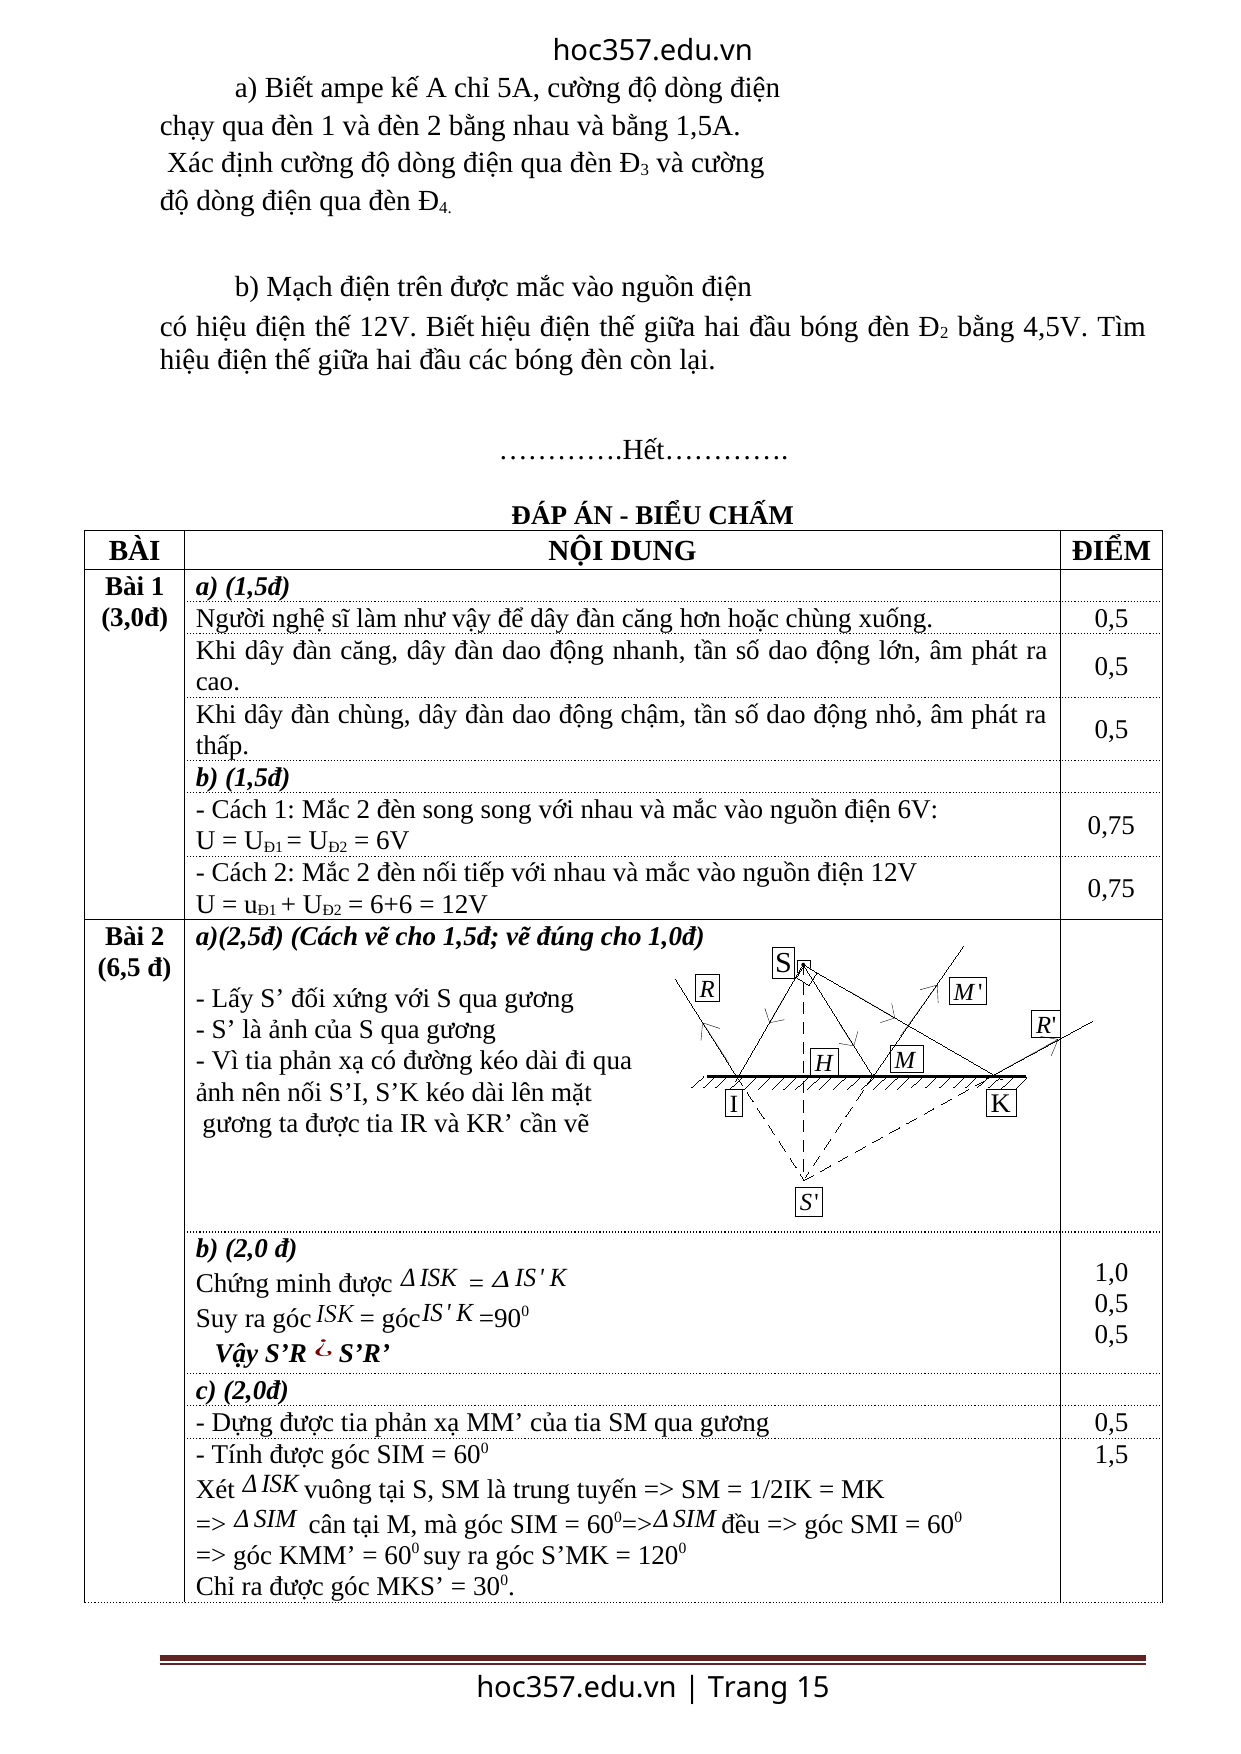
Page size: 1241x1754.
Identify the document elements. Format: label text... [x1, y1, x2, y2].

table_cell 0,75 [1061, 792, 1162, 856]
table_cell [185, 1438, 1060, 1602]
text Xác định cường độ dòng điện qua đèn Đ3 và cường [159, 146, 1146, 179]
table_cell 0,5 [1061, 633, 1162, 697]
table_cell 1,5 [1061, 1438, 1162, 1602]
table_cell Bài 2 (6,5 đ) [85, 920, 184, 1602]
table_cell b) (1,5đ) [185, 760, 1060, 792]
table_cell c) (2,0đ) [185, 1373, 1060, 1405]
table_cell [1061, 760, 1162, 792]
table_cell 0,75 [1061, 856, 1162, 919]
table_cell 0,5 [1061, 1405, 1162, 1437]
table_cell [1061, 920, 1162, 1231]
table_cell b) (2,0 đ) Chứng minh được = Suy ra góc= góc=900 Vậy S’R S’R’ [185, 1231, 1060, 1373]
table_cell a) (1,5đ) [185, 570, 1060, 601]
table_cell Người nghệ sĩ làm như vậy để dây đàn căng hơn hoặc chùng xuống. [185, 601, 1060, 633]
table_cell a)(2,5đ) (Cách vẽ cho 1,5đ; vẽ đúng cho 1,0đ) - Lấy S’ đối xứng với S qua gương - S’ là ảnh của S qua gương - Vì tia phản xạ có đường kéo dài đi qua ảnh nên nối S’I, S’K kéo dài lên mặt gương ta được tia IR và KR’ cần vẽ [185, 920, 1060, 1231]
text độ dòng điện qua đèn Đ4. [159, 183, 1146, 217]
table_cell - Dựng được tia phản xạ MM’ của tia SM qua gương [185, 1405, 1060, 1437]
table_header BÀI [85, 531, 184, 569]
table_cell [1061, 1373, 1162, 1405]
text có hiệu điện thế 12V. Biết hiệu điện thế giữa hai đầu bóng đèn Đ2 bằng 4,5V. Tìm hiệu điện thế giữa hai đầu các bóng đèn còn lại. [159, 309, 1146, 376]
table_cell [1061, 570, 1162, 601]
text a) Biết ampe kế A chỉ 5A, cường độ dòng điện [159, 70, 1146, 104]
table_cell Bài 1 (3,0đ) [85, 570, 184, 919]
table_cell 0,5 [1061, 697, 1162, 760]
text ………….Hết…………. [159, 430, 1146, 466]
table_cell - Cách 2: Mắc 2 đèn nối tiếp với nhau và mắc vào nguồn điện 12V U = uĐ1 + UĐ2 = 6+6 = 12V [185, 856, 1060, 919]
text chạy qua đèn 1 và đèn 2 bằng nhau và bằng 1,5A. [159, 108, 1146, 141]
table_cell Khi dây đàn chùng, dây đàn dao động chậm, tần số dao động nhỏ, âm phát ra thấp. [185, 697, 1060, 760]
table_cell Khi dây đàn căng, dây đàn dao động nhanh, tần số dao động lớn, âm phát ra cao. [185, 633, 1060, 697]
table_cell 0,5 [1061, 601, 1162, 633]
table_header ĐIỂM [1061, 531, 1162, 569]
table_header NỘI DUNG [185, 531, 1060, 569]
table_cell - Cách 1: Mắc 2 đèn song song với nhau và mắc vào nguồn điện 6V: U = UĐ1 = UĐ2 = 6V [185, 792, 1060, 856]
table_cell 1,0 0,5 0,5 [1061, 1231, 1162, 1373]
text ĐÁP ÁN - BIỂU CHẤM [159, 499, 1146, 530]
text b) Mạch điện trên được mắc vào nguồn điện [159, 269, 1146, 303]
